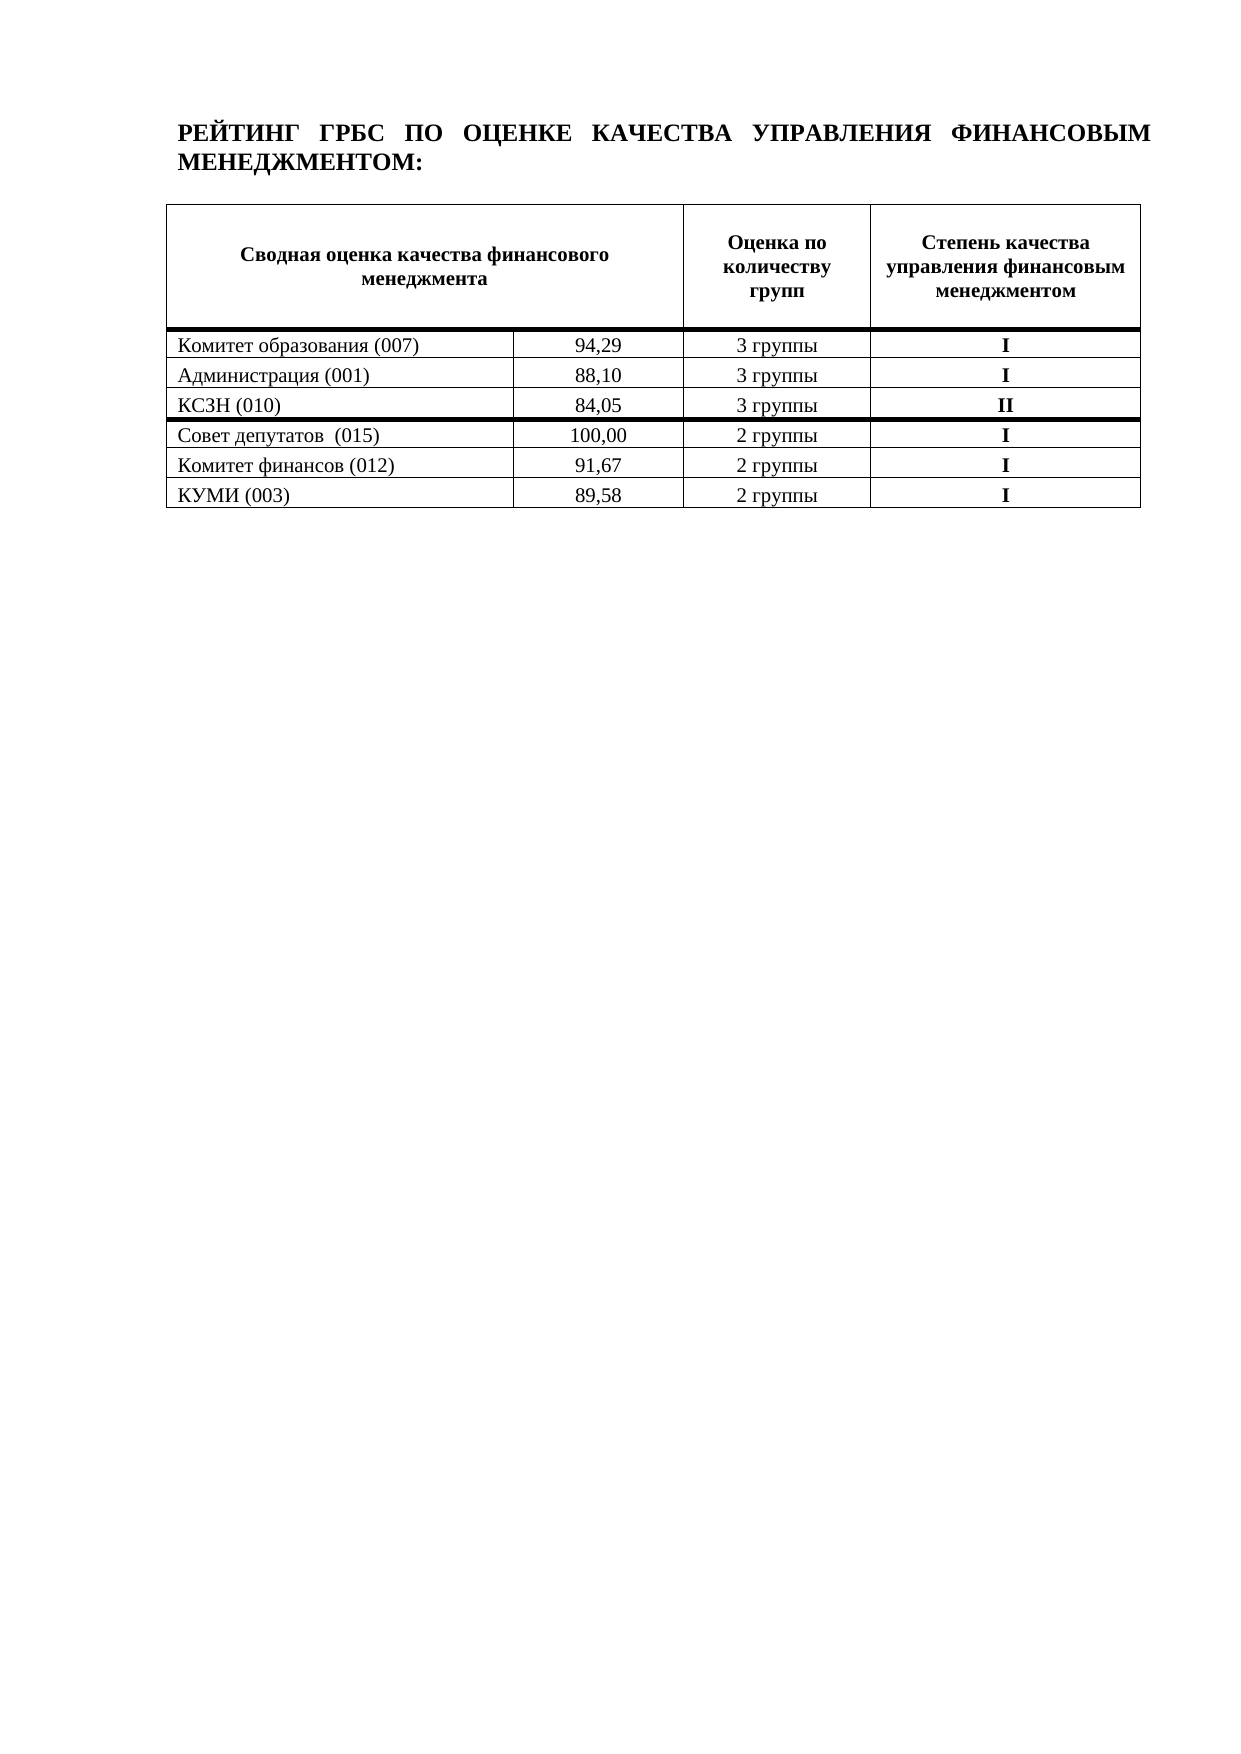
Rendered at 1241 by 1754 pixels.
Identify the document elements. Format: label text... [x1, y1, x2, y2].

table_cell I [871, 358, 1140, 387]
table_cell I [871, 332, 1140, 357]
table_cell 91,67 [514, 448, 683, 477]
table_cell I [871, 422, 1140, 447]
table_cell 100,00 [514, 422, 683, 447]
table_cell I [871, 478, 1140, 507]
table_cell 89,58 [514, 478, 683, 507]
table_cell КСЗН (010) [167, 388, 513, 417]
table_cell Администрация (001) [167, 358, 513, 387]
table_cell II [871, 388, 1140, 417]
table_cell Комитет финансов (012) [167, 448, 513, 477]
table_cell 2 группы [684, 448, 870, 477]
table_cell 84,05 [514, 388, 683, 417]
table_cell 2 группы [684, 478, 870, 507]
table_header Оценка по количеству групп [684, 205, 870, 327]
table_cell 3 группы [684, 332, 870, 357]
table_cell 2 группы [684, 422, 870, 447]
table_cell Совет депутатов (015) [167, 422, 513, 447]
table_cell Комитет образования (007) [167, 332, 513, 357]
table_cell 88,10 [514, 358, 683, 387]
text РЕЙТИНГ ГРБС ПО ОЦЕНКЕ КАЧЕСТВА УПРАВЛЕНИЯ ФИНАНСОВЫМ МЕНЕДЖМЕНТОМ: [177, 118, 1152, 176]
table_cell КУМИ (003) [167, 478, 513, 507]
table_cell 3 группы [684, 358, 870, 387]
table_header Степень качества управления финансовым менеджментом [871, 205, 1140, 327]
table_cell 3 группы [684, 388, 870, 417]
table_header Сводная оценка качества финансового менеджмента [167, 205, 683, 327]
table_cell I [871, 448, 1140, 477]
table_cell 94,29 [514, 332, 683, 357]
